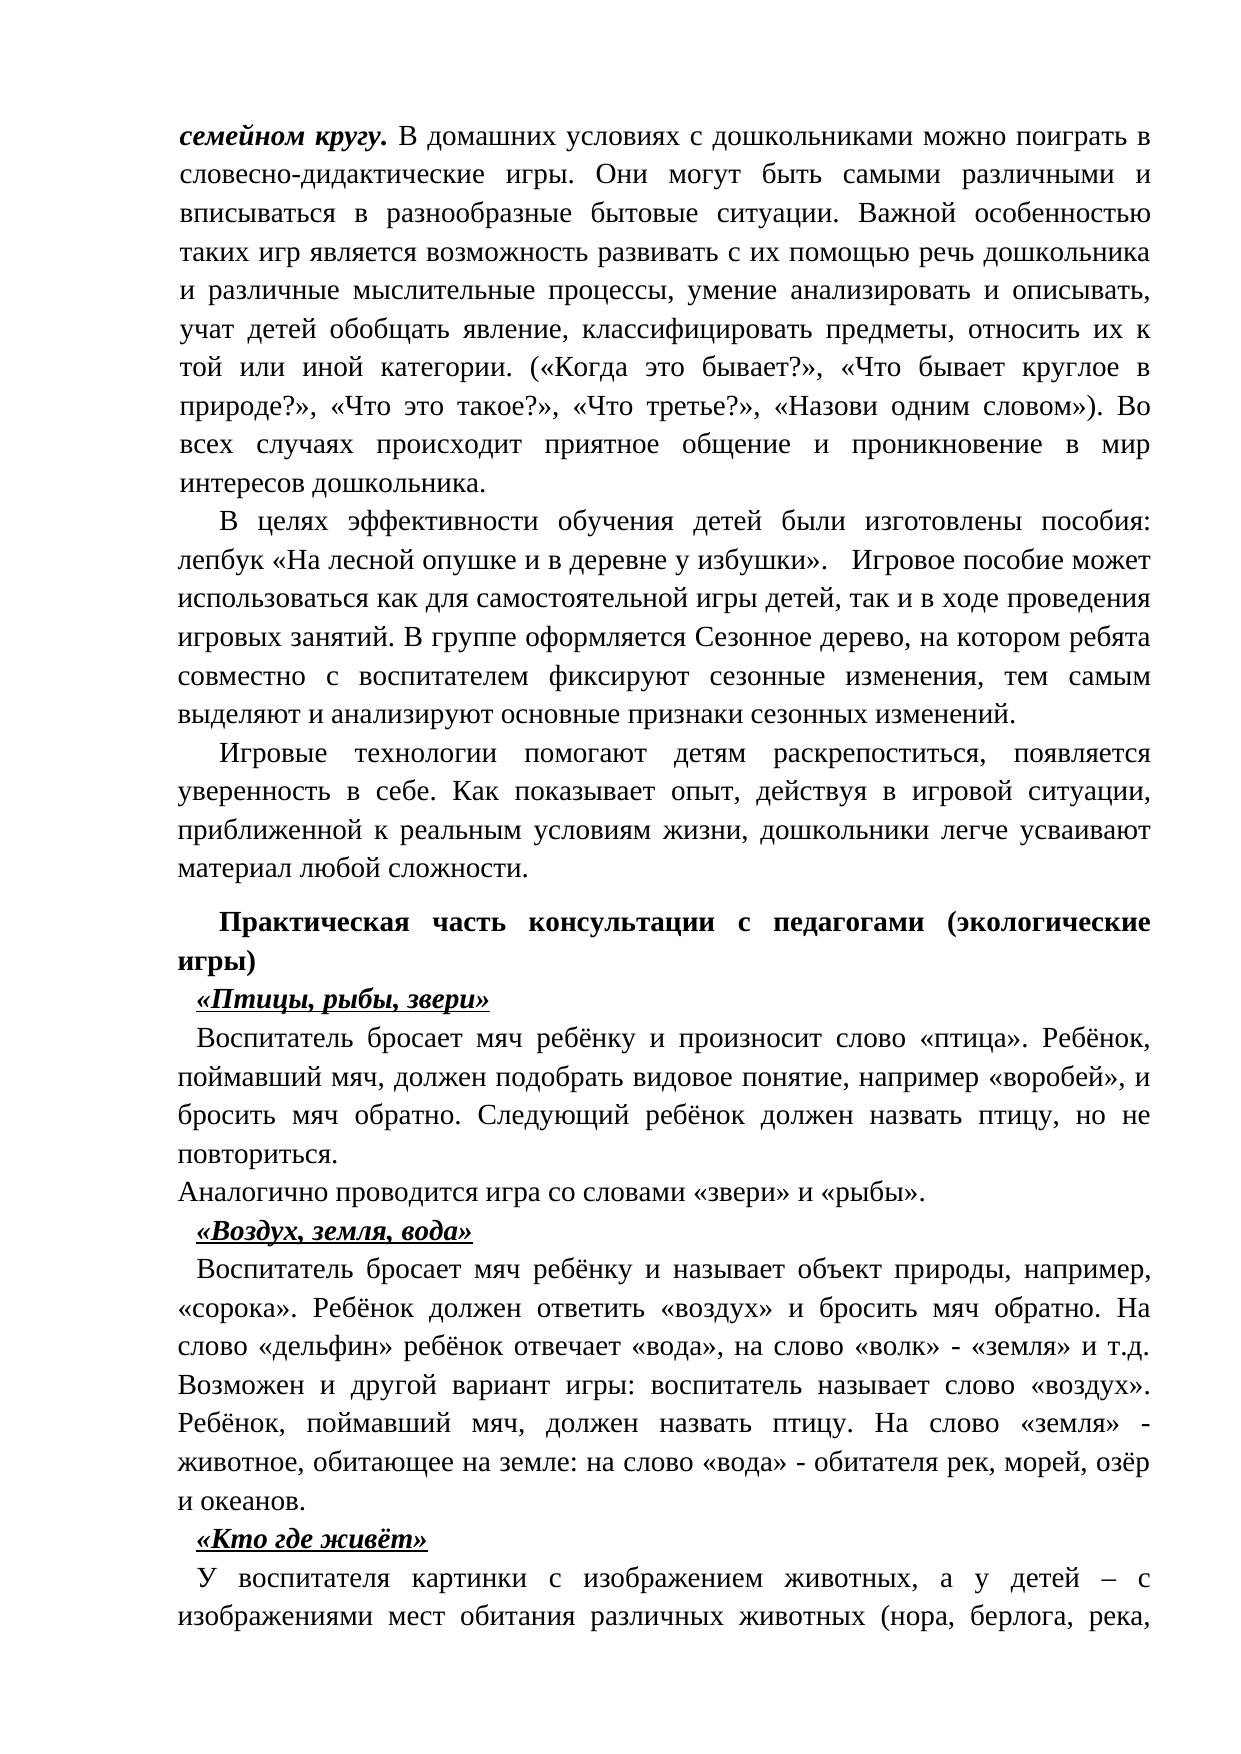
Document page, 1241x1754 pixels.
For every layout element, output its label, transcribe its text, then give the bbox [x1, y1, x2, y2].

text Воспитатель бросает мяч ребёнку и произносит слово «птица». Ребёнок, поймавший мяч, должен подобрать видовое понятие, например «воробей», и бросить мяч обратно. Следующий ребёнок должен назвать птицу, но не повториться. Аналогично проводится игра со словами «звери» и «рыбы». [177, 1020, 1152, 1208]
text Воспитатель бросает мяч ребёнку и называет объект природы, например, «сорока». Ребёнок должен ответить «воздух» и бросить мяч обратно. На слово «дельфин» ребёнок отвечает «вода», на слово «волк» - «земля» и т.д. Возможен и другой вариант игры: воспитатель называет слово «воздух». Ребёнок, поймавший мяч, должен назвать птицу. На слово «земля» - животное, обитающее на земле: на слово «вода» - обитателя рек, морей, озёр и океанов. [177, 1251, 1152, 1516]
text «Кто где живёт» [177, 1521, 1152, 1555]
text Игровые технологии помогают детям раскрепоститься, появляется уверенность в себе. Как показывает опыт, действуя в игровой ситуации, приближенной к реальным условиям жизни, дошкольники легче усваивают материал любой сложности. [177, 735, 1152, 884]
text «Воздух, земля, вода» [177, 1213, 1152, 1246]
text Практическая часть консультации с педагогами (экологические игры) [177, 904, 1152, 977]
text «Птицы, рыбы, звери» [177, 982, 1152, 1015]
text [177, 1560, 1152, 1632]
text В целях эффективности обучения детей были изготовлены пособия: лепбук «На лесной опушке и в деревне у избушки». Игровое пособие может использоваться как для самостоятельной игры детей, так и в ходе проведения игровых занятий. В группе оформляется Сезонное дерево, на котором ребята совместно с воспитателем фиксируют сезонные изменения, тем самым выделяют и анализируют основные признаки сезонных изменений. [177, 503, 1152, 730]
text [179, 118, 1152, 498]
